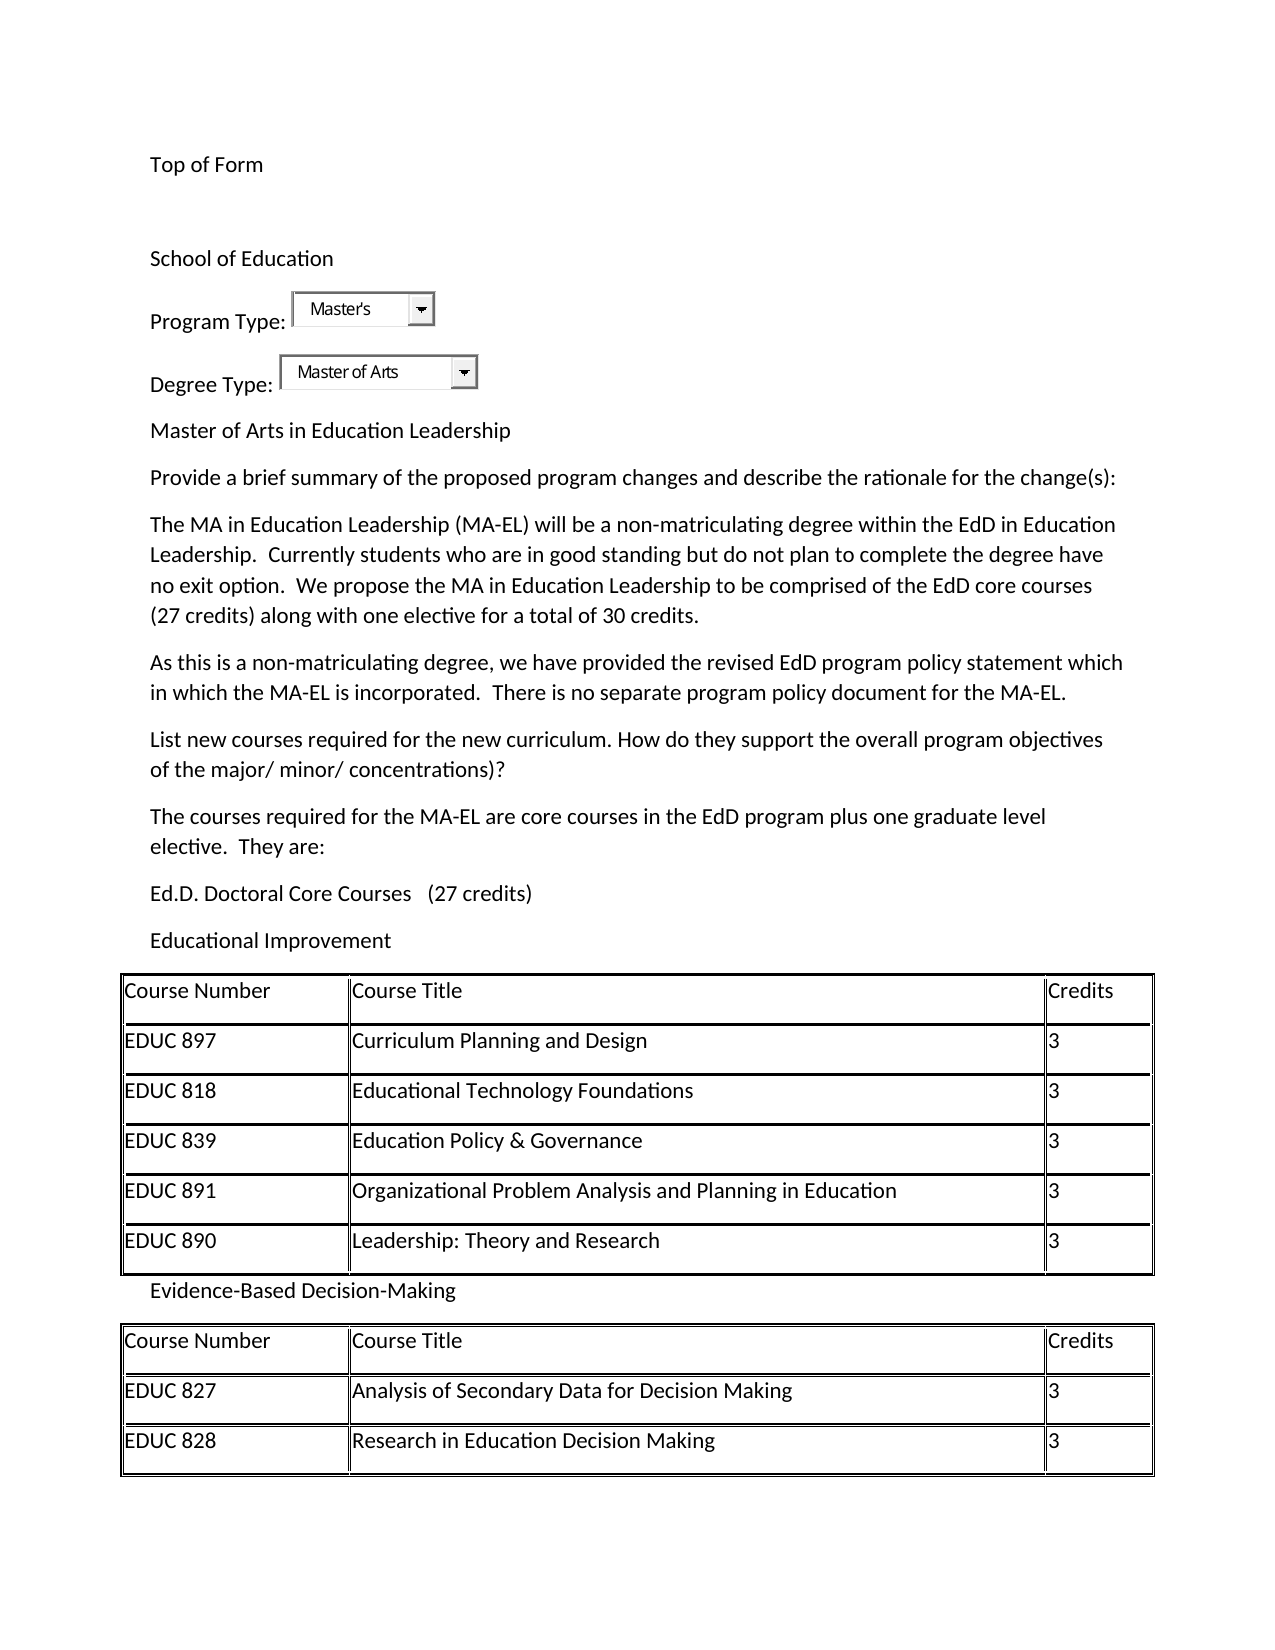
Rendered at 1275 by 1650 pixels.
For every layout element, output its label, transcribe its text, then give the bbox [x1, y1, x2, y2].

text Educational Improvement [150, 926, 1125, 954]
text Master of Arts in Education Leadership [150, 417, 1125, 445]
table_cell Analysis of Secondary Data for Decision Making [351, 1377, 1044, 1423]
table_cell 3 [1047, 1123, 1153, 1173]
text Program Type: [150, 291, 1125, 335]
table_cell EDUC 890 [122, 1223, 349, 1273]
table_cell EDUC 891 [122, 1173, 348, 1223]
text Ed.D. Doctoral Core Courses (27 credits) [150, 879, 1125, 907]
table_cell Research in Education Decision Making [350, 1427, 1046, 1473]
table_header Course Number [124, 976, 349, 1023]
table_cell Education Policy & Governance [351, 1126, 1044, 1173]
table_header Course Title [350, 1327, 1046, 1373]
text School of Education [150, 244, 1125, 272]
table_cell 3 [1047, 1173, 1153, 1223]
table_cell 3 [1046, 1423, 1152, 1473]
text Top of Form [150, 150, 1125, 178]
table_cell Organizational Problem Analysis and Planning in Education [351, 1176, 1044, 1223]
text The courses required for the MA-EL are core courses in the EdD program plus one graduate level elective. They are: [150, 802, 1125, 860]
table_cell Educational Technology Foundations [351, 1076, 1044, 1123]
table_cell EDUC 828 [124, 1423, 349, 1473]
table_cell 3 [1047, 1023, 1153, 1073]
text Degree Type: [150, 354, 1125, 398]
table_cell Leadership: Theory and Research [350, 1226, 1046, 1273]
table_header Course Number [124, 1327, 349, 1373]
table_cell 3 [1047, 1373, 1152, 1423]
text List new courses required for the new curriculum. How do they support the overall program objectives of the major/ minor/ concentrations)? [150, 725, 1125, 783]
table_cell EDUC 839 [122, 1123, 348, 1173]
table_cell EDUC 827 [124, 1373, 348, 1423]
text The MA in Education Leadership (MA-EL) will be a non-matriculating degree within the EdD in Education Leadership. Currently students who are in good standing but do not plan to complete the degree have no exit option. We propose the MA in Education Leadership to be comprised of the EdD core courses (27 credits) along with one elective for a total of 30 credits. [150, 510, 1125, 629]
text Evidence-Based Decision-Making [150, 1276, 1125, 1304]
table_header Credits [1046, 976, 1152, 1023]
table_cell EDUC 897 [122, 1023, 348, 1073]
table_cell Curriculum Planning and Design [351, 1026, 1044, 1073]
table_cell EDUC 818 [122, 1073, 348, 1123]
table_cell 3 [1046, 1223, 1153, 1273]
table_header Course Title [350, 976, 1046, 1023]
text As this is a non-matriculating degree, we have provided the revised EdD program policy statement which in which the MA-EL is incorporated. There is no separate program policy document for the MA-EL. [150, 648, 1125, 706]
table_cell 3 [1047, 1073, 1153, 1123]
table_header Credits [1046, 1327, 1152, 1373]
text Provide a brief summary of the proposed program changes and describe the rationale for the change(s): [150, 463, 1125, 492]
